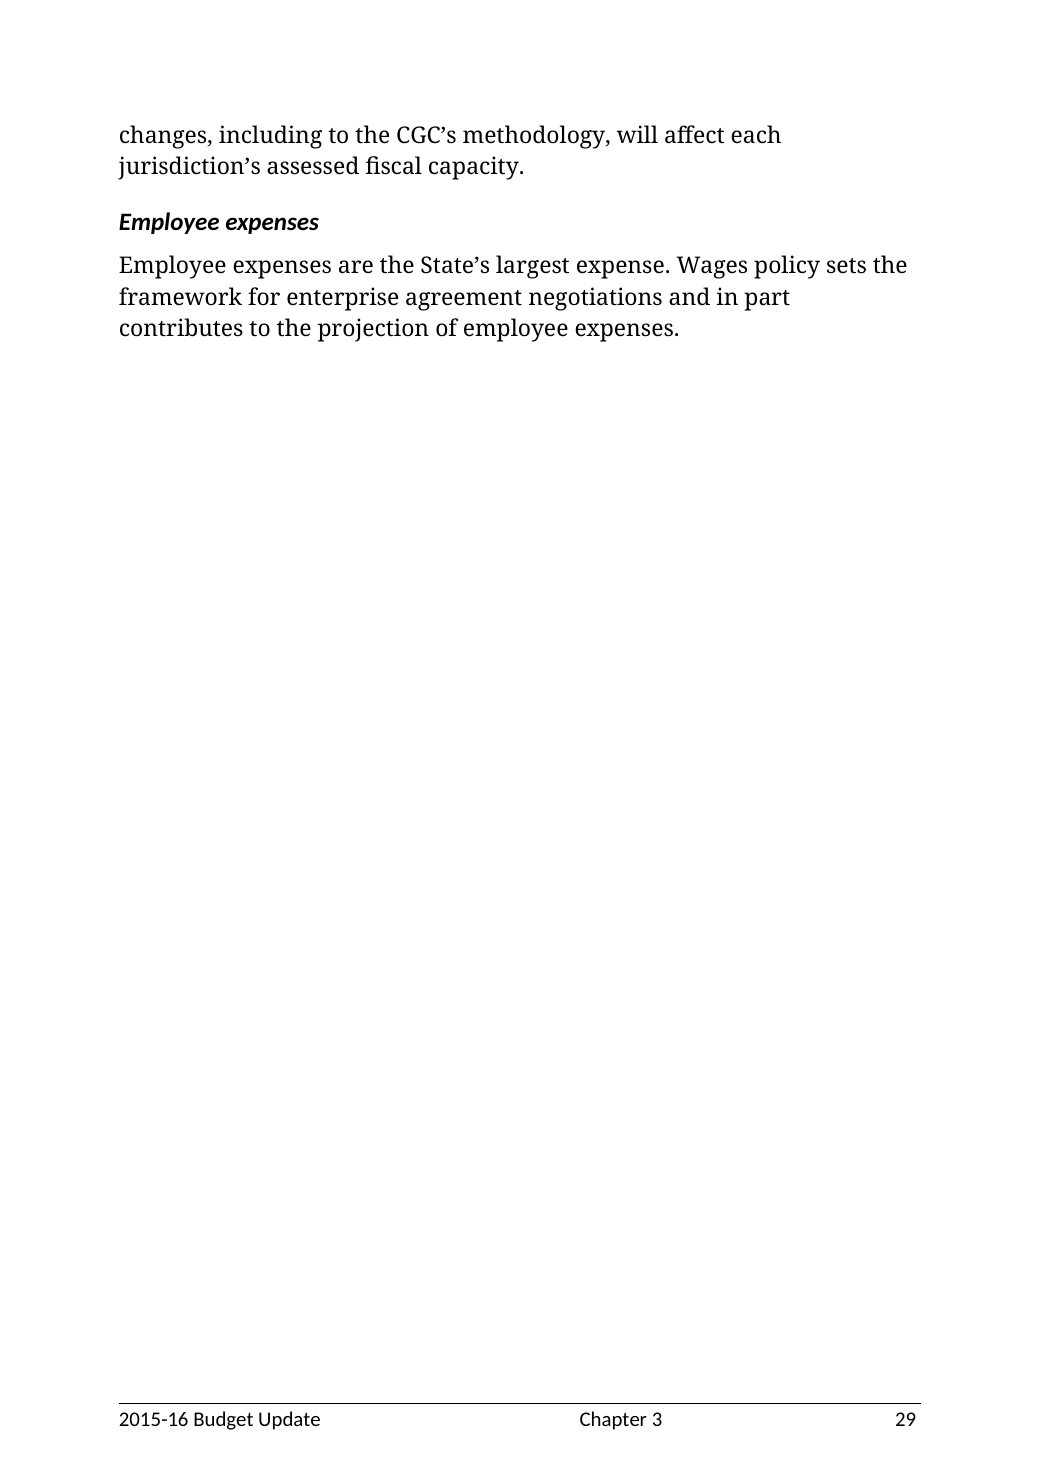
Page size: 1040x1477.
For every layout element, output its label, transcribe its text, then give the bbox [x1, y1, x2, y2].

text Employee expenses are the State’s largest expense. Wages policy sets the framework for enterprise agreement negotiations and in part contributes to the projection of employee expenses. [119, 249, 921, 343]
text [119, 119, 921, 181]
subtitle Employee expenses [119, 206, 921, 237]
